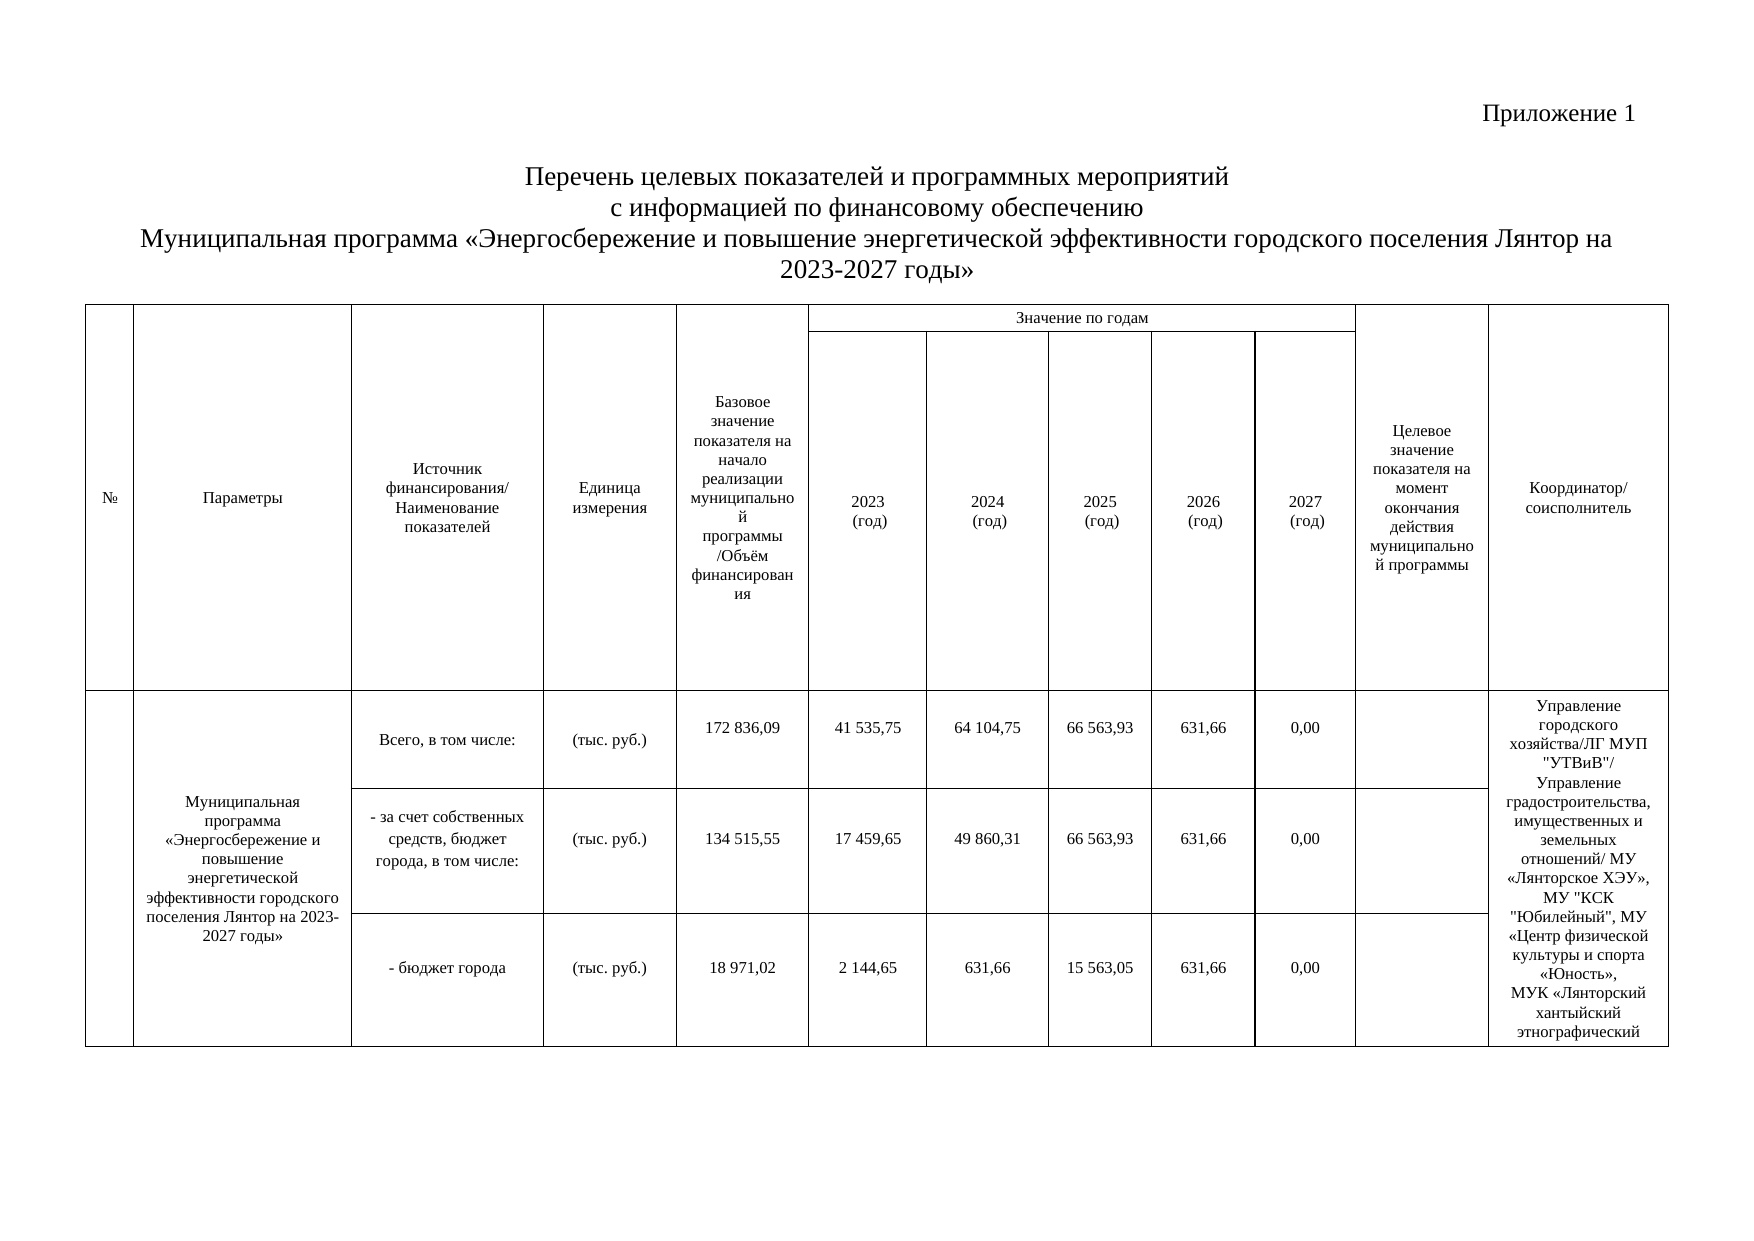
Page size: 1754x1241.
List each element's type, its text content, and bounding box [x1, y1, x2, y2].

table_cell 172 836,09 [677, 691, 808, 788]
table_cell [1356, 789, 1488, 912]
table_cell 0,00 [1256, 789, 1355, 912]
table_cell 631,66 [927, 914, 1048, 1046]
table_cell (тыс. руб.) [544, 691, 676, 788]
table_header Координатор/ соисполнитель [1489, 305, 1668, 690]
table_header Параметры [134, 305, 351, 690]
table_cell 631,66 [1152, 789, 1254, 912]
table_cell [86, 691, 133, 1046]
table_header Единица измерения [544, 305, 676, 690]
table_cell 2025 (год) [1049, 332, 1151, 690]
text Перечень целевых показателей и программных мероприятий [118, 160, 1636, 191]
table_cell Муниципальная программа «Энергосбережение и повышение энергетической эффективности городского поселения Лянтор на 2023-2027 годы» [134, 691, 351, 1046]
table_cell 15 563,05 [1049, 914, 1151, 1046]
text Приложение 1 [118, 98, 1636, 127]
table_cell 66 563,93 [1049, 691, 1151, 788]
table_cell 2 144,65 [809, 914, 926, 1046]
table_cell - бюджет города [352, 914, 543, 1046]
table_header Источник финансирования/ Наименование показателей [352, 305, 543, 690]
table_cell 0,00 [1256, 691, 1355, 788]
table_cell [1356, 691, 1488, 788]
table_cell 134 515,55 [677, 789, 808, 912]
table_cell 17 459,65 [809, 789, 926, 912]
table_cell 49 860,31 [927, 789, 1048, 912]
table_cell 64 104,75 [927, 691, 1048, 788]
table_cell 0,00 [1256, 914, 1355, 1046]
table_cell Всего, в том числе: [352, 691, 543, 788]
table_cell 631,66 [1152, 914, 1254, 1046]
table_header Базовое значение показателя на начало реализации муниципальной программы /Объём финансирования [677, 305, 808, 690]
text с информацией по финансовому обеспечению [118, 191, 1636, 222]
table_cell 2024 (год) [927, 332, 1048, 690]
table_cell 631,66 [1152, 691, 1254, 788]
text Муниципальная программа «Энергосбережение и повышение энергетической эффективности городского поселения Лянтор на 2023-2027 годы» [118, 222, 1636, 285]
table_cell Управление городского хозяйства/ЛГ МУП "УТВиВ"/ Управление градостроительства, имущественных и земельных отношений/ МУ «Лянторское ХЭУ», МУ "КСК "Юбилейный", МУ «Центр физической культуры и спорта «Юность», МУК «Лянторский хантыйский этнографический музей», МУК "ЛДК Нефтяник", МУК «Лянторская централизованная библиотечная система» [1489, 691, 1668, 1046]
table_cell (тыс. руб.) [544, 789, 676, 912]
table_cell 66 563,93 [1049, 789, 1151, 912]
table_header Целевое значение показателя на момент окончания действия муниципальной программы [1356, 305, 1488, 690]
table_cell 18 971,02 [677, 914, 808, 1046]
table_cell - за счет собственных средств, бюджет города, в том числе: [352, 789, 543, 912]
table_cell 41 535,75 [809, 691, 926, 788]
table_cell 2027 (год) [1256, 332, 1355, 690]
table_cell [1356, 914, 1488, 1046]
table_cell 2023 (год) [809, 332, 926, 690]
table_header № [86, 305, 133, 690]
table_cell (тыс. руб.) [544, 914, 676, 1046]
table_cell 2026 (год) [1152, 332, 1254, 690]
table_header Значение по годам [809, 305, 1355, 331]
